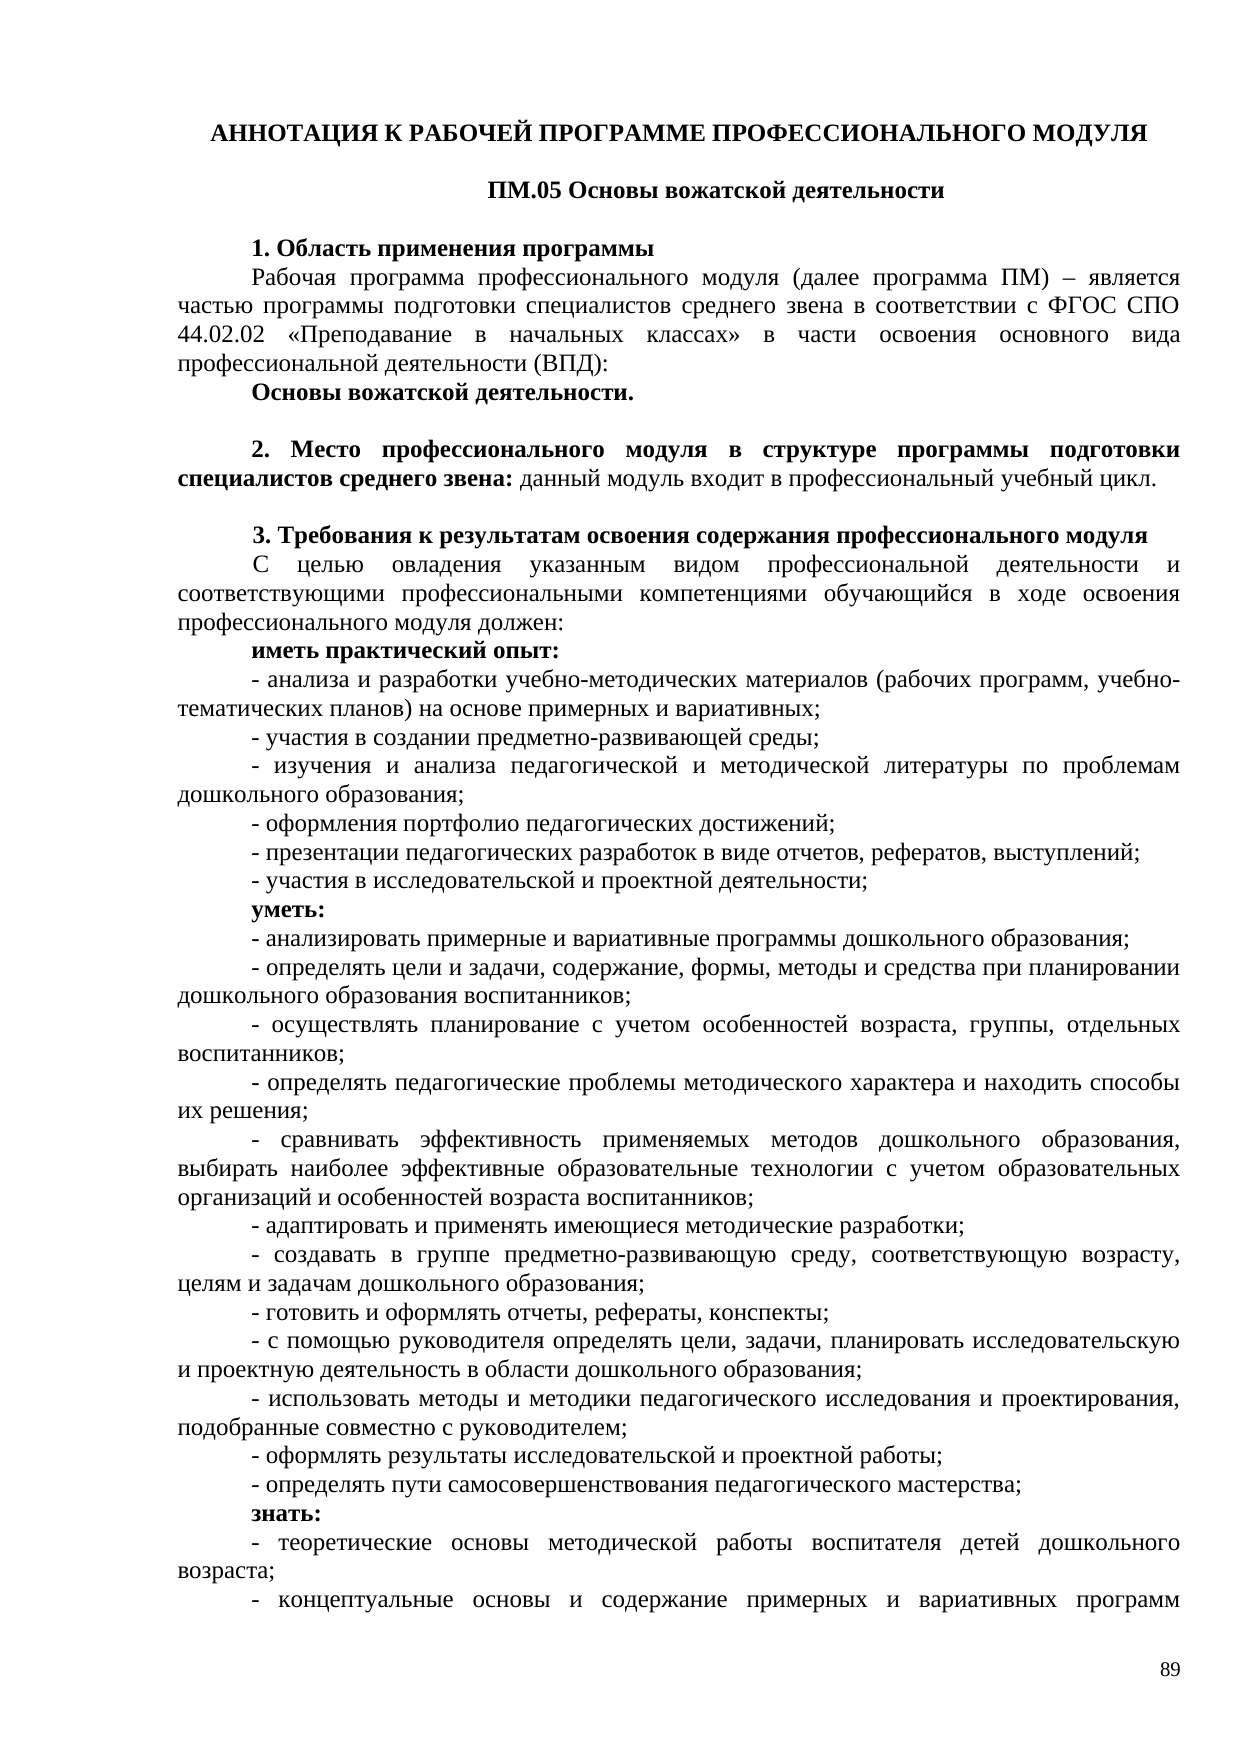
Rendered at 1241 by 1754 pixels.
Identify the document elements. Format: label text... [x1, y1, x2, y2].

text - анализа и разработки учебно-методических материалов (рабочих программ, учебно-тематических планов) на основе примерных и вариативных; [177, 664, 1181, 722]
text - презентации педагогических разработок в виде отчетов, рефератов, выступлений; [177, 837, 1181, 866]
text - участия в создании предметно-развивающей среды; [177, 722, 1181, 751]
text Основы вожатской деятельности. [177, 377, 1181, 406]
text - оформлять результаты исследовательской и проектной работы; [177, 1441, 1181, 1469]
text АННОТАЦИЯ К РАБОЧЕЙ ПРОГРАММЕ ПРОФЕССИОНАЛЬНОГО МОДУЛЯ [177, 118, 1181, 147]
text - использовать методы и методики педагогического исследования и проектирования, подобранные совместно с руководителем; [177, 1383, 1181, 1441]
text ПМ.05 Основы вожатской деятельности [177, 176, 1181, 204]
text уметь: [177, 894, 1181, 923]
text - определять педагогические проблемы методического характера и находить способы их решения; [177, 1067, 1181, 1124]
text - определять цели и задачи, содержание, формы, методы и средства при планировании дошкольного образования воспитанников; [177, 952, 1181, 1009]
text 2. Место профессионального модуля в структуре программы подготовки специалистов среднего звена: данный модуль входит в профессиональный учебный цикл. [177, 434, 1181, 492]
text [177, 1584, 1181, 1613]
text иметь практический опыт: [177, 636, 1181, 664]
text - участия в исследовательской и проектной деятельности; [177, 866, 1181, 894]
text - сравнивать эффективность применяемых методов дошкольного образования, выбирать наиболее эффективные образовательные технологии с учетом образовательных организаций и особенностей возраста воспитанников; [177, 1124, 1181, 1211]
text знать: [177, 1498, 1181, 1527]
text - теоретические основы методической работы воспитателя детей дошкольного возраста; [177, 1527, 1181, 1584]
text - оформления портфолио педагогических достижений; [177, 808, 1181, 837]
text С целью овладения указанным видом профессиональной деятельности и соответствующими профессиональными компетенциями обучающийся в ходе освоения профессионального модуля должен: [177, 549, 1181, 636]
text - осуществлять планирование с учетом особенностей возраста, группы, отдельных воспитанников; [177, 1009, 1181, 1067]
text - с помощью руководителя определять цели, задачи, планировать исследовательскую и проектную деятельность в области дошкольного образования; [177, 1326, 1181, 1383]
text 3. Требования к результатам освоения содержания профессионального модуля [177, 521, 1181, 549]
text - анализировать примерные и вариативные программы дошкольного образования; [177, 923, 1181, 952]
text - адаптировать и применять имеющиеся методические разработки; [177, 1211, 1181, 1239]
text - готовить и оформлять отчеты, рефераты, конспекты; [177, 1297, 1181, 1326]
text - изучения и анализа педагогической и методической литературы по проблемам дошкольного образования; [177, 751, 1181, 808]
text 1. Область применения программы [177, 233, 1181, 262]
text Рабочая программа профессионального модуля (далее программа ПМ) – является частью программы подготовки специалистов среднего звена в соответствии с ФГОС СПО 44.02.02 «Преподавание в начальных классах» в части освоения основного вида профессиональной деятельности (ВПД): [177, 262, 1181, 377]
text - создавать в группе предметно-развивающую среду, соответствующую возрасту, целям и задачам дошкольного образования; [177, 1239, 1181, 1297]
text - определять пути самосовершенствования педагогического мастерства; [177, 1469, 1181, 1498]
